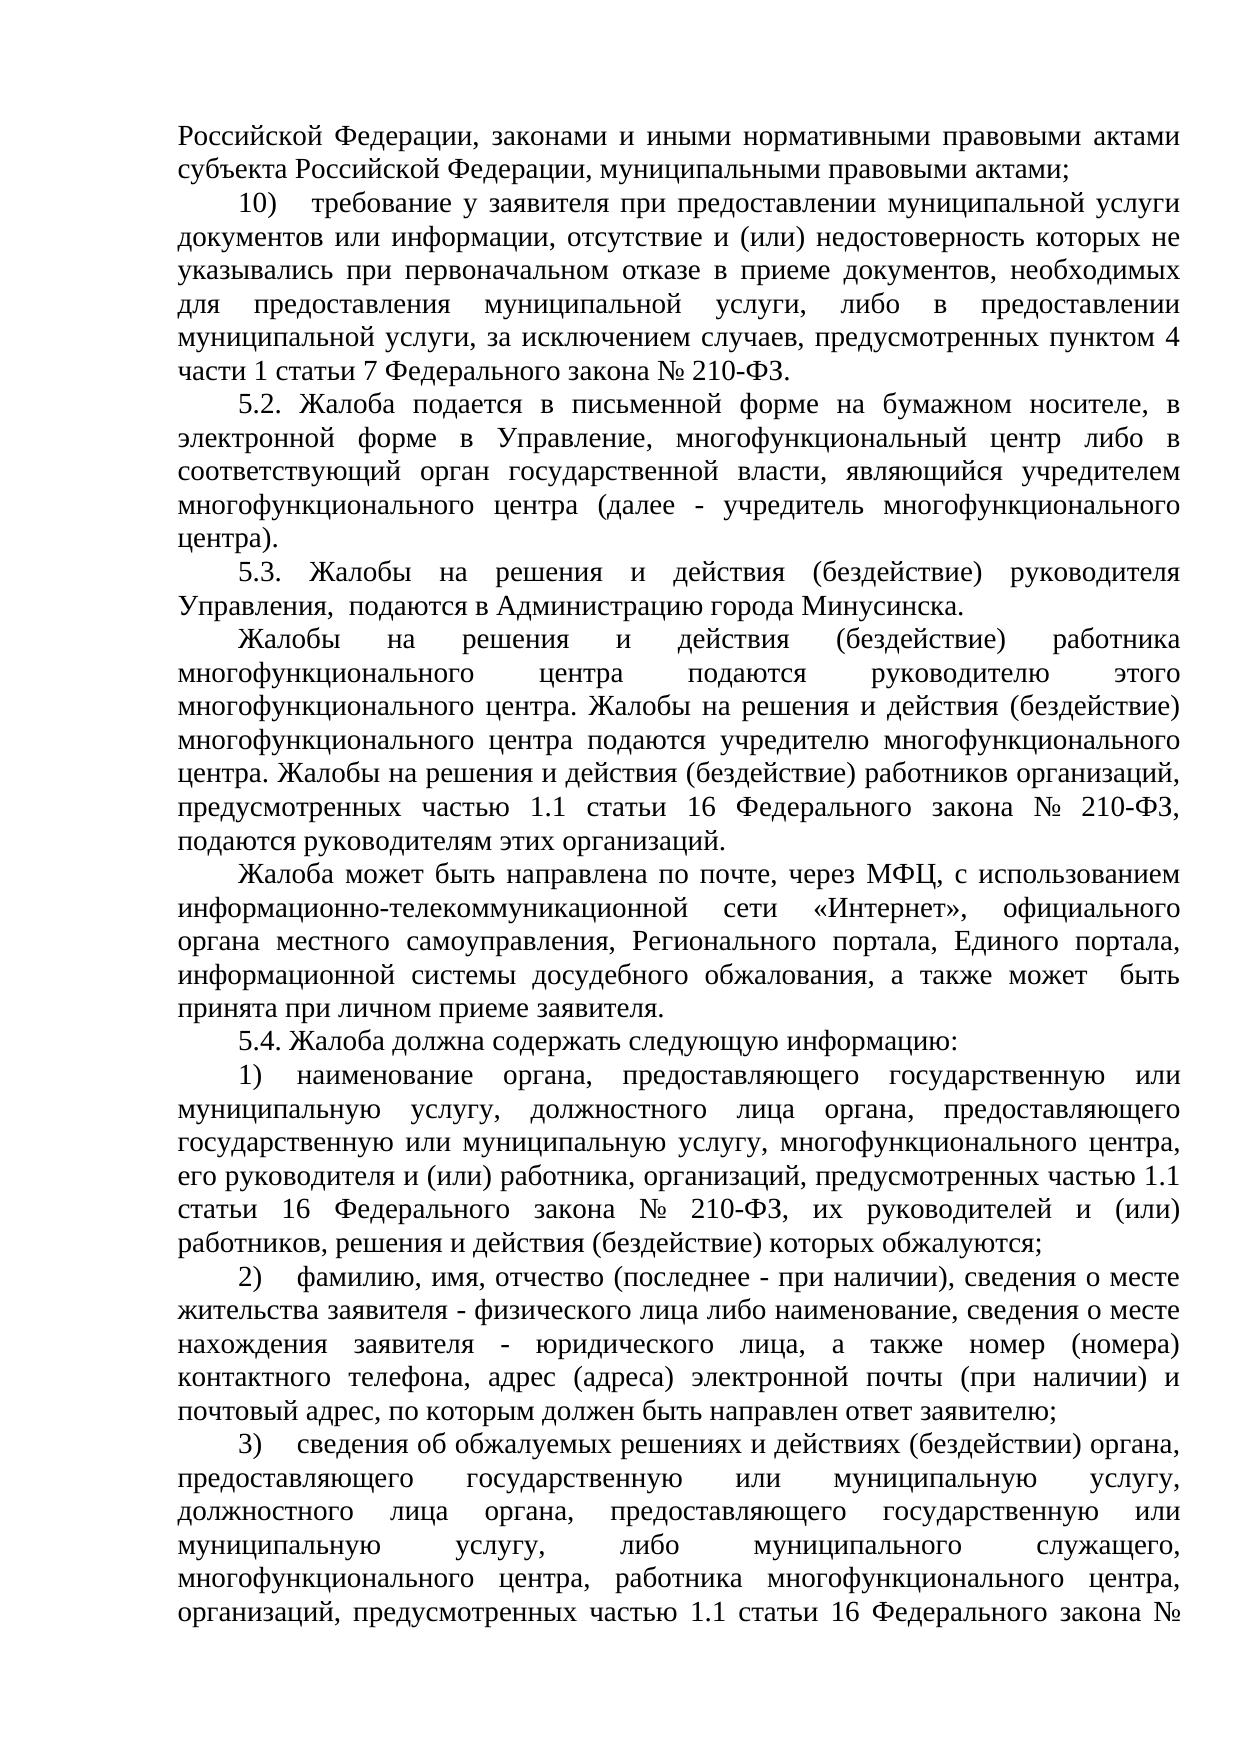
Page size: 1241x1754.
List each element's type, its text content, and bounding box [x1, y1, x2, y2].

text 5.4. Жалоба должна содержать следующую информацию: [177, 1024, 1181, 1057]
text 5.3. Жалобы на решения и действия (бездействие) руководителя Управления, подаются в Администрацию города Минусинска. [177, 554, 1181, 621]
text Жалобы на решения и действия (бездействие) работника многофункционального центра подаются руководителю этого многофункционального центра. Жалобы на решения и действия (бездействие) многофункционального центра подаются учредителю многофункционального центра. Жалобы на решения и действия (бездействие) работников организаций, предусмотренных частью 1.1 статьи 16 Федерального закона № 210-ФЗ, подаются руководителям этих организаций. [177, 621, 1181, 856]
list фамилию, имя, отчество (последнее - при наличии), сведения о месте жительства заявителя - физического лица либо наименование, сведения о месте нахождения заявителя - юридического лица, а также номер (номера) контактного телефона, адрес (адреса) электронной почты (при наличии) и почтовый адрес, по которым должен быть направлен ответ заявителю; [177, 1259, 1181, 1426]
text 5.2. Жалоба подается в письменной форме на бумажном носителе, в электронной форме в Управление, многофункциональный центр либо в соответствующий орган государственной власти, являющийся учредителем многофункционального центра (далее - учредитель многофункционального центра). [177, 386, 1181, 554]
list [177, 118, 1181, 185]
list требование у заявителя при предоставлении муниципальной услуги документов или информации, отсутствие и (или) недостоверность которых не указывались при первоначальном отказе в приеме документов, необходимых для предоставления муниципальной услуги, либо в предоставлении муниципальной услуги, за исключением случаев, предусмотренных пунктом 4 части 1 статьи 7 Федерального закона № 210-ФЗ. [177, 185, 1181, 386]
list наименование органа, предоставляющего государственную или муниципальную услугу, должностного лица органа, предоставляющего государственную или муниципальную услугу, многофункционального центра, его руководителя и (или) работника, организаций, предусмотренных частью 1.1 статьи 16 Федерального закона № 210-ФЗ, их руководителей и (или) работников, решения и действия (бездействие) которых обжалуются; [177, 1057, 1181, 1259]
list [177, 1426, 1181, 1628]
text Жалоба может быть направлена по почте, через МФЦ, с использованием информационно-телекоммуникационной сети «Интернет», официального органа местного самоуправления, Регионального портала, Единого портала, информационной системы досудебного обжалования, а также может быть принята при личном приеме заявителя. [177, 856, 1181, 1024]
